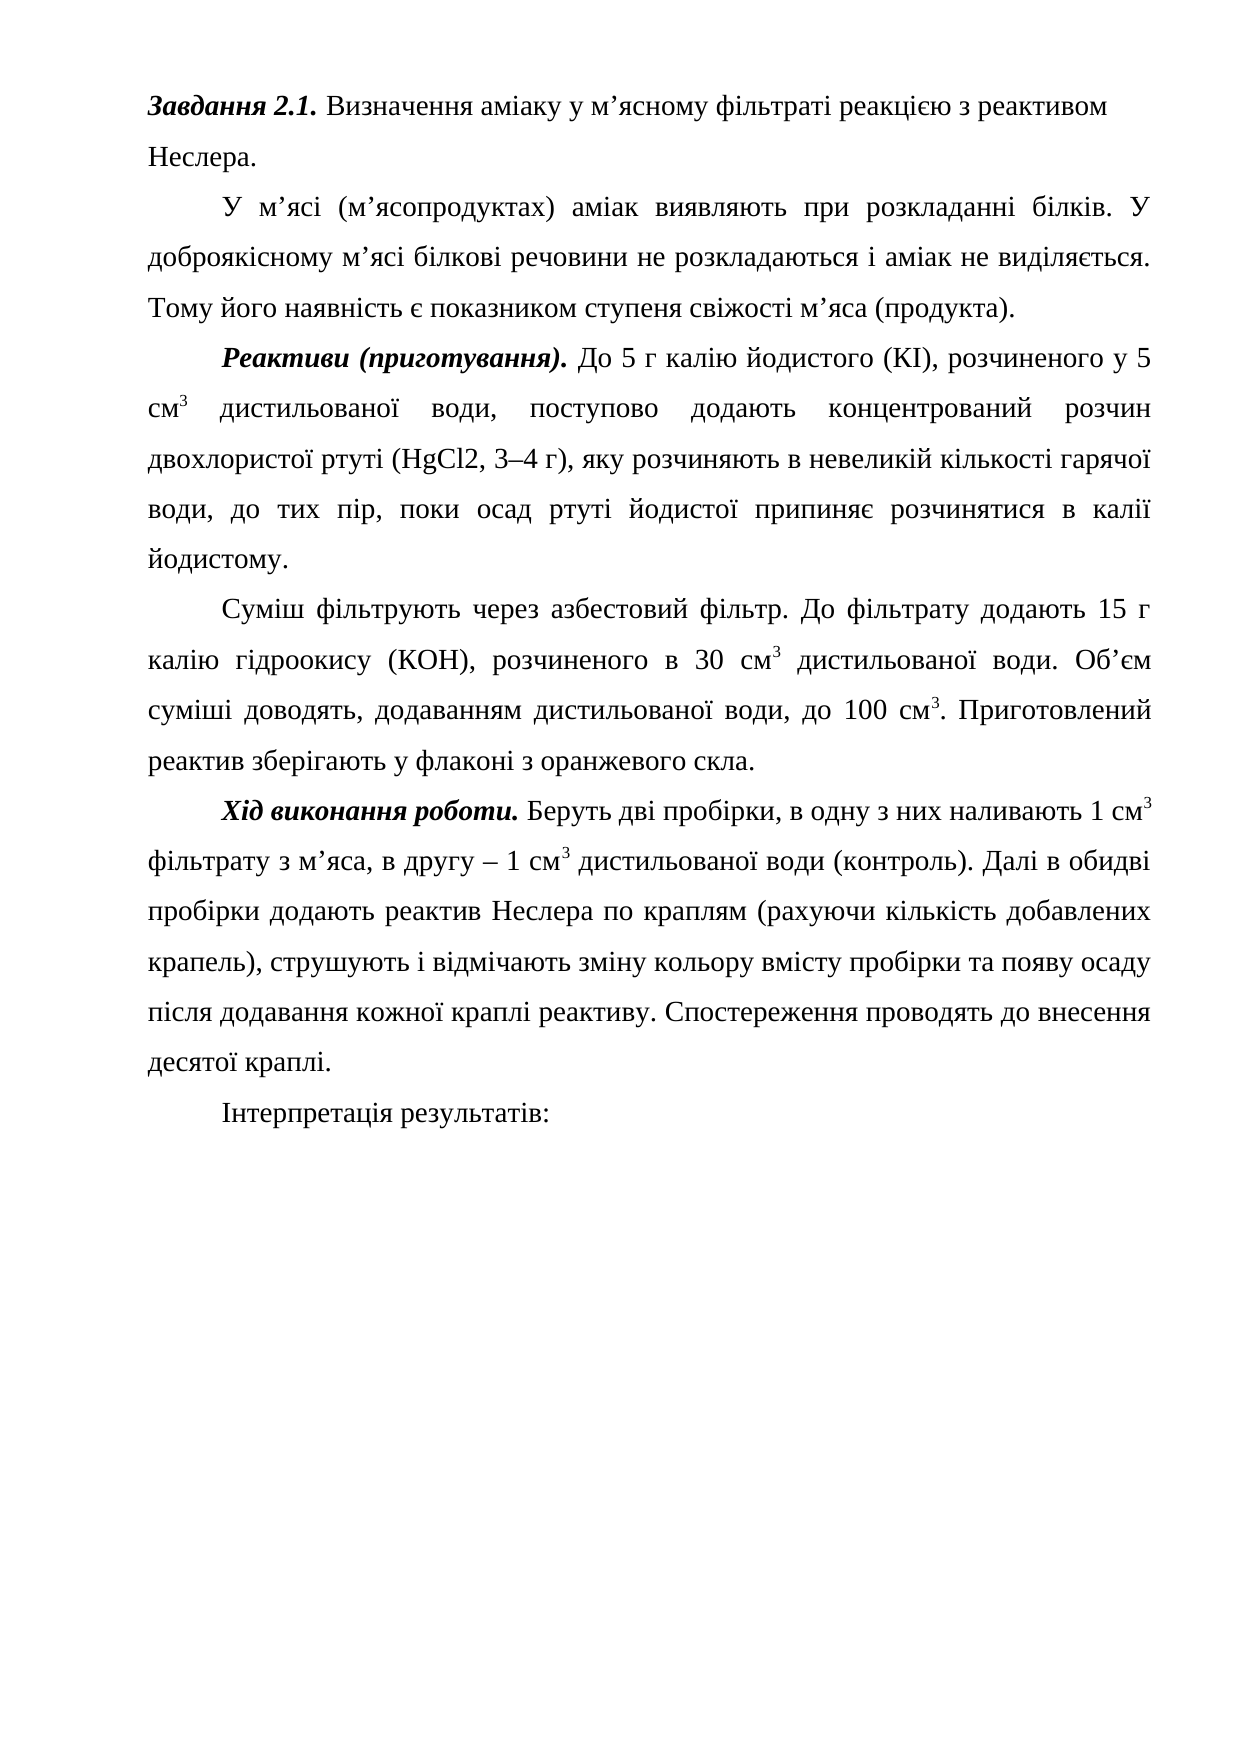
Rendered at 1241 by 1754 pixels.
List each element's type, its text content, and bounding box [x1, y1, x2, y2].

text Реактиви (приготування). До 5 г калію йодистого (КІ), розчиненого у 5 см3 дистильованої води, поступово додають концентрований розчин двохлористої ртуті (HgCl2, 3–4 г), яку розчиняють в невеликій кількості гарячої води, до тих пір, поки осад ртуті йодистої припиняє розчинятися в калії йодистому. [148, 340, 1152, 575]
text Інтерпретація результатів: [148, 1095, 1152, 1128]
text Суміш фільтрують через азбестовий фільтр. До фільтрату додають 15 г калію гідроокису (КОН), розчиненого в 30 см3 дистильованої води. Об’єм суміші доводять, додаванням дистильованої води, до 100 см3. Приготовлений реактив зберігають у флаконі з оранжевого скла. [148, 592, 1152, 776]
text У м’ясі (м’ясопродуктах) аміак виявляють при розкладанні білків. У доброякісному м’ясі білкові речовини не розкладаються і аміак не виділяється. Тому його наявність є показником ступеня свіжості м’яса (продукта). [148, 189, 1152, 323]
text Хід виконання роботи. Беруть дві пробірки, в одну з них наливають 1 см3 фільтрату з м’яса, в другу – 1 см3 дистильованої води (контроль). Далі в обидві пробірки додають реактив Неслера по краплям (рахуючи кількість добавлених крапель), струшують і відмічають зміну кольору вмісту пробірки та появу осаду після додавання кожної краплі реактиву. Спостереження проводять до внесення десятої краплі. [148, 793, 1152, 1078]
text Завдання 2.1. Визначення аміаку у м’ясному фільтраті реакцією з реактивом Неслера. [148, 88, 1152, 172]
